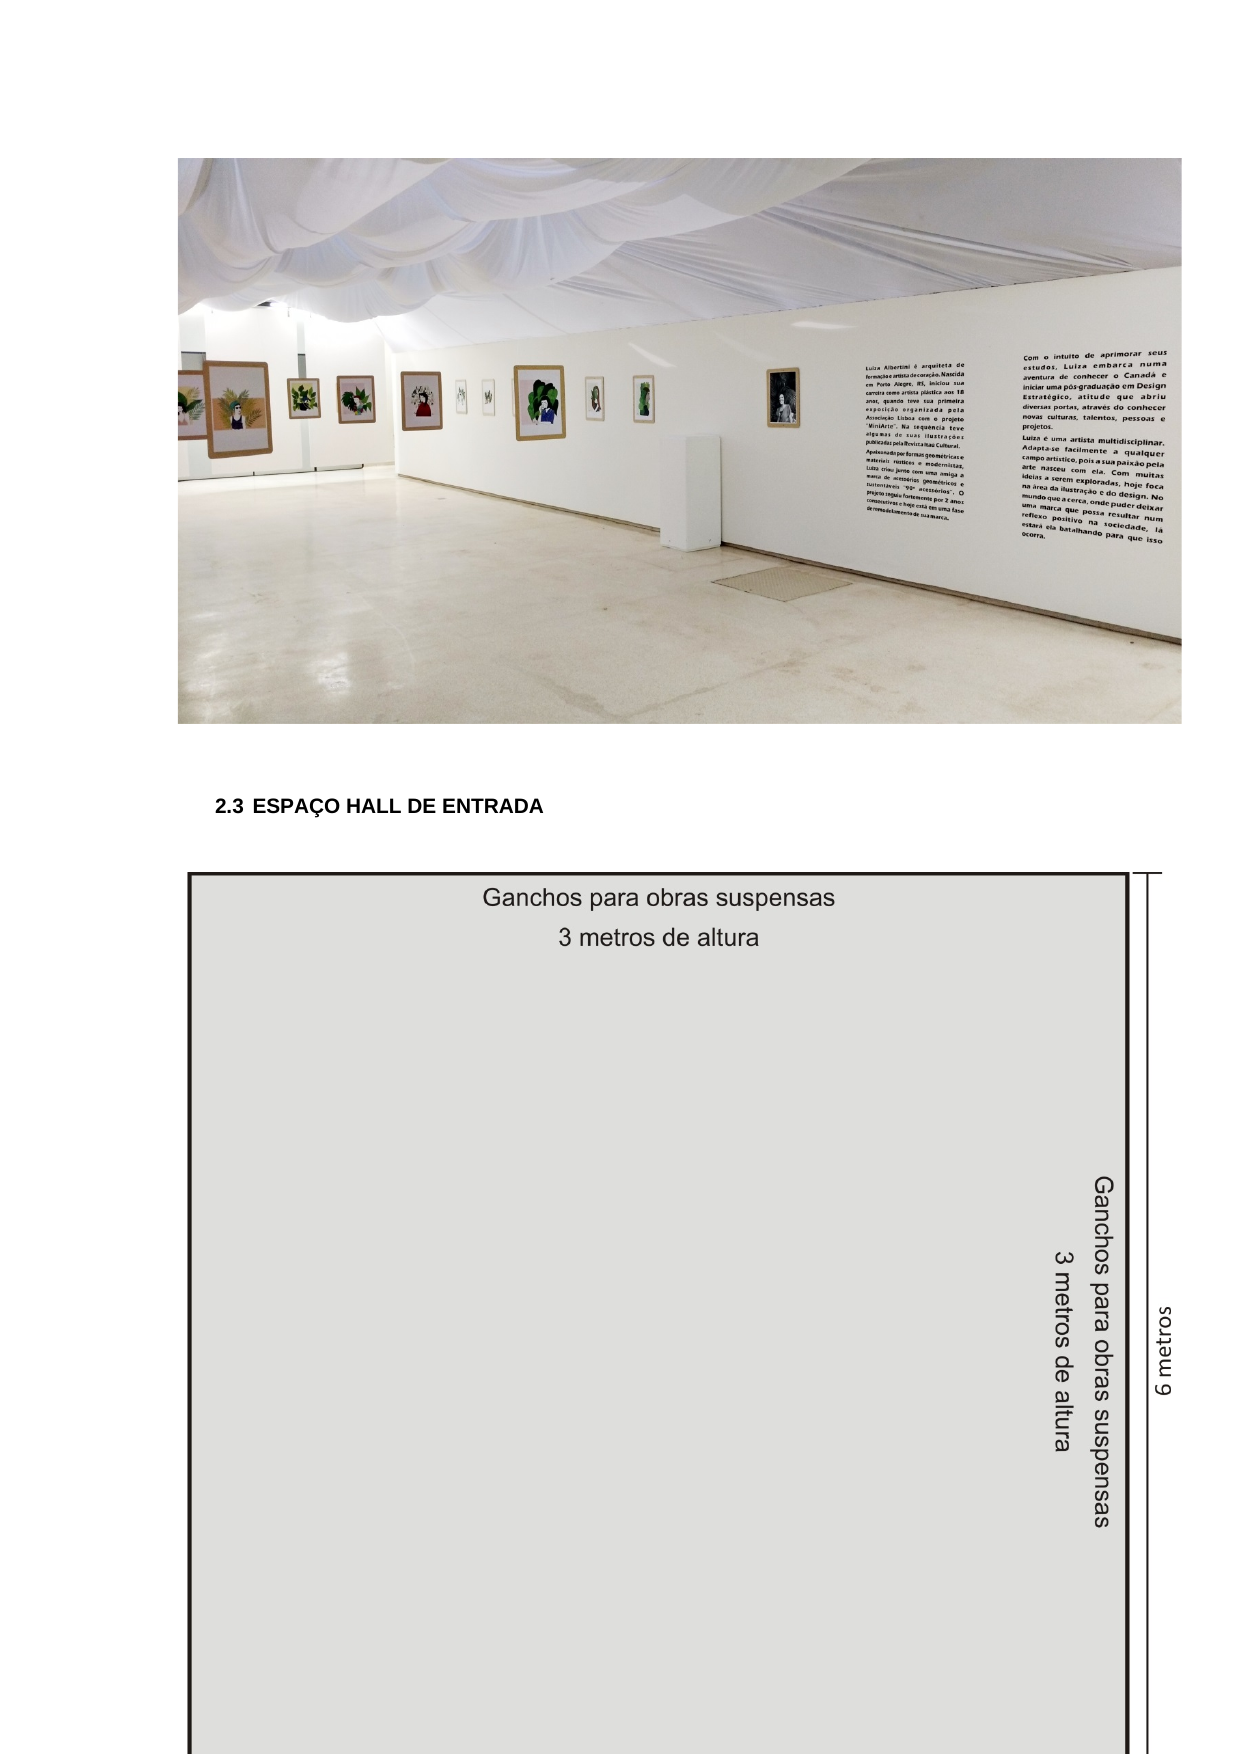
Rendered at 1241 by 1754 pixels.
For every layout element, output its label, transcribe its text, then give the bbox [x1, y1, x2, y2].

picture [177, 158, 1182, 724]
picture [187, 872, 1171, 1754]
subtitle ESPAÇO HALL DE ENTRADA [215, 794, 1063, 818]
